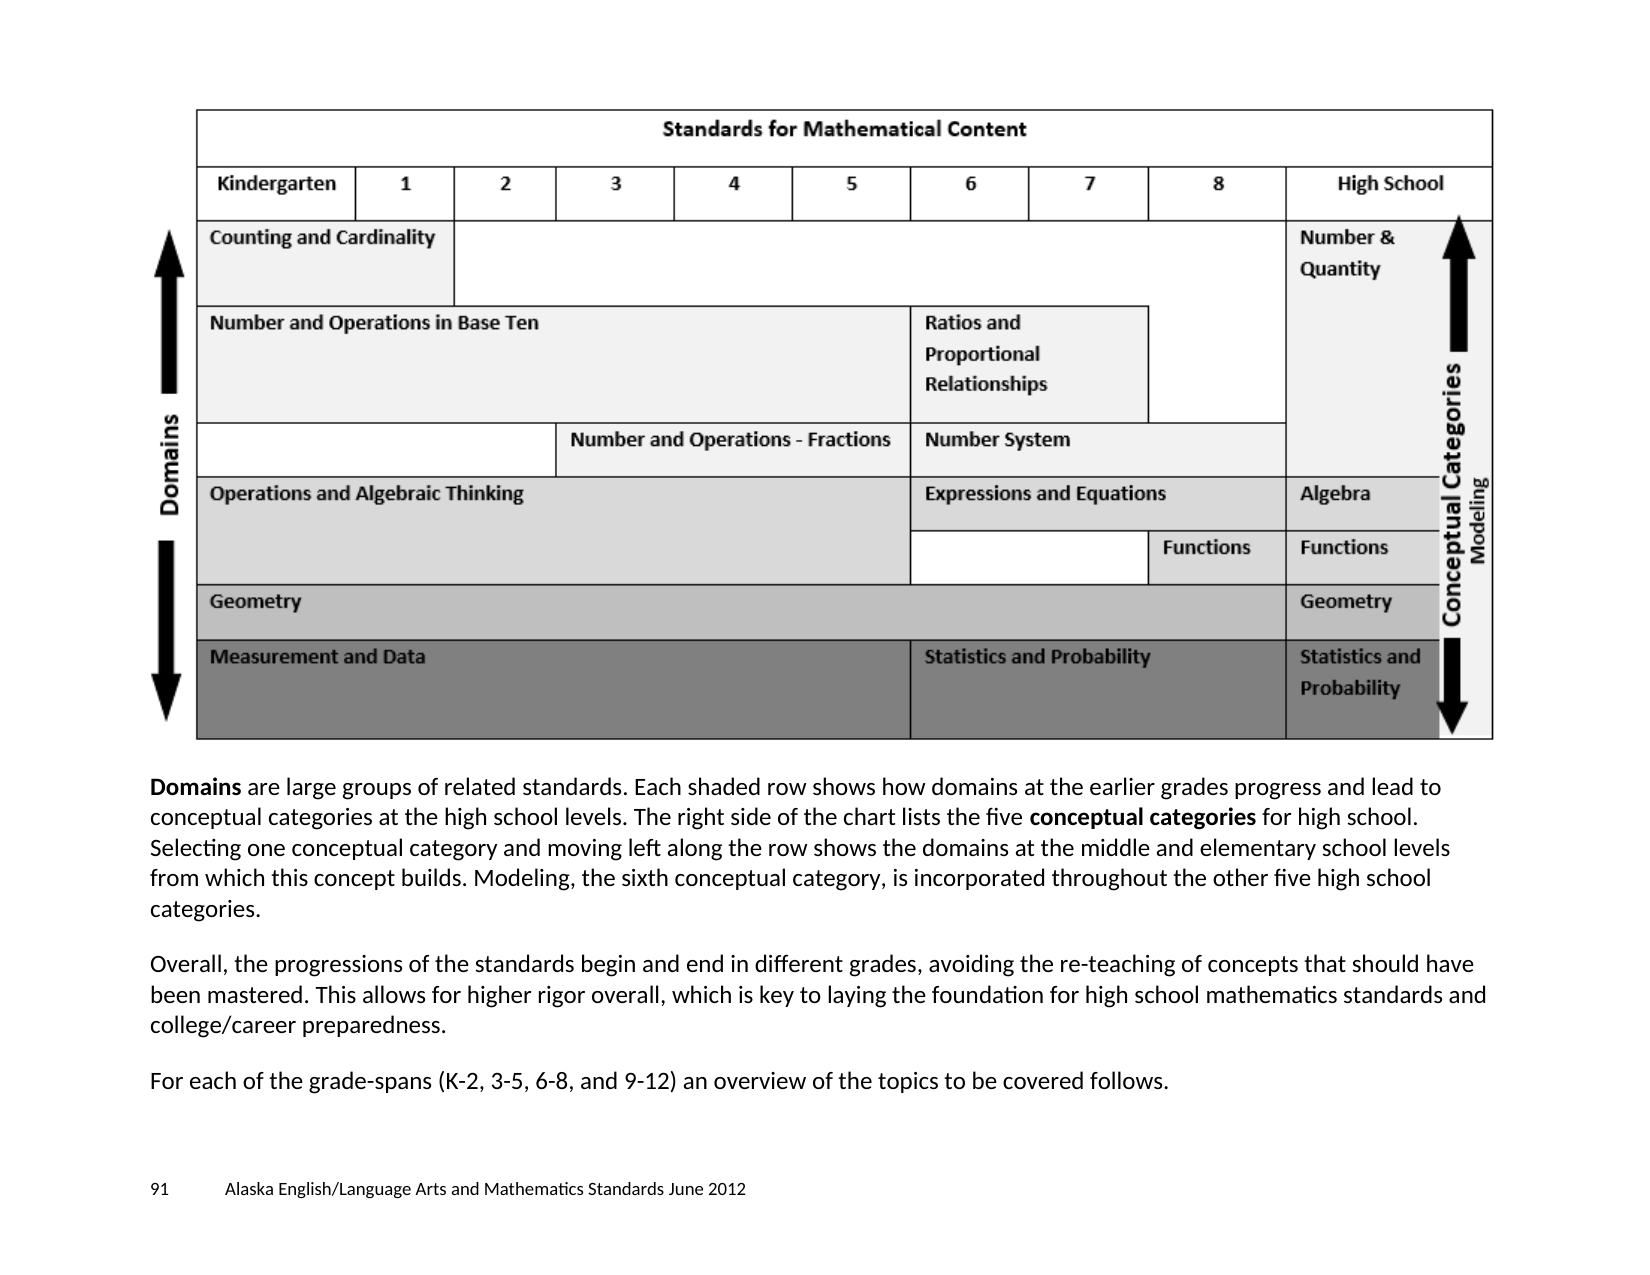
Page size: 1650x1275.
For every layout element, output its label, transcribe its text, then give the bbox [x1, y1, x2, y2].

text Overall, the progressions of the standards begin and end in different grades, avoiding the re-teaching of concepts that should have been mastered. This allows for higher rigor overall, which is key to laying the foundation for high school mathematics standards and college/career preparedness. [150, 948, 1500, 1040]
text Domains are large groups of related standards. Each shaded row shows how domains at the earlier grades progress and lead to conceptual categories at the high school levels. The right side of the chart lists the five conceptual categories for high school. Selecting one conceptual category and moving left along the row shows the domains at the middle and elementary school levels from which this concept builds. Modeling, the sixth conceptual category, is incorporated throughout the other five high school categories. [150, 771, 1500, 923]
picture [150, 103, 1500, 746]
text For each of the grade-spans (K-2, 3-5, 6-8, and 9-12) an overview of the topics to be covered follows. [150, 1065, 1500, 1096]
